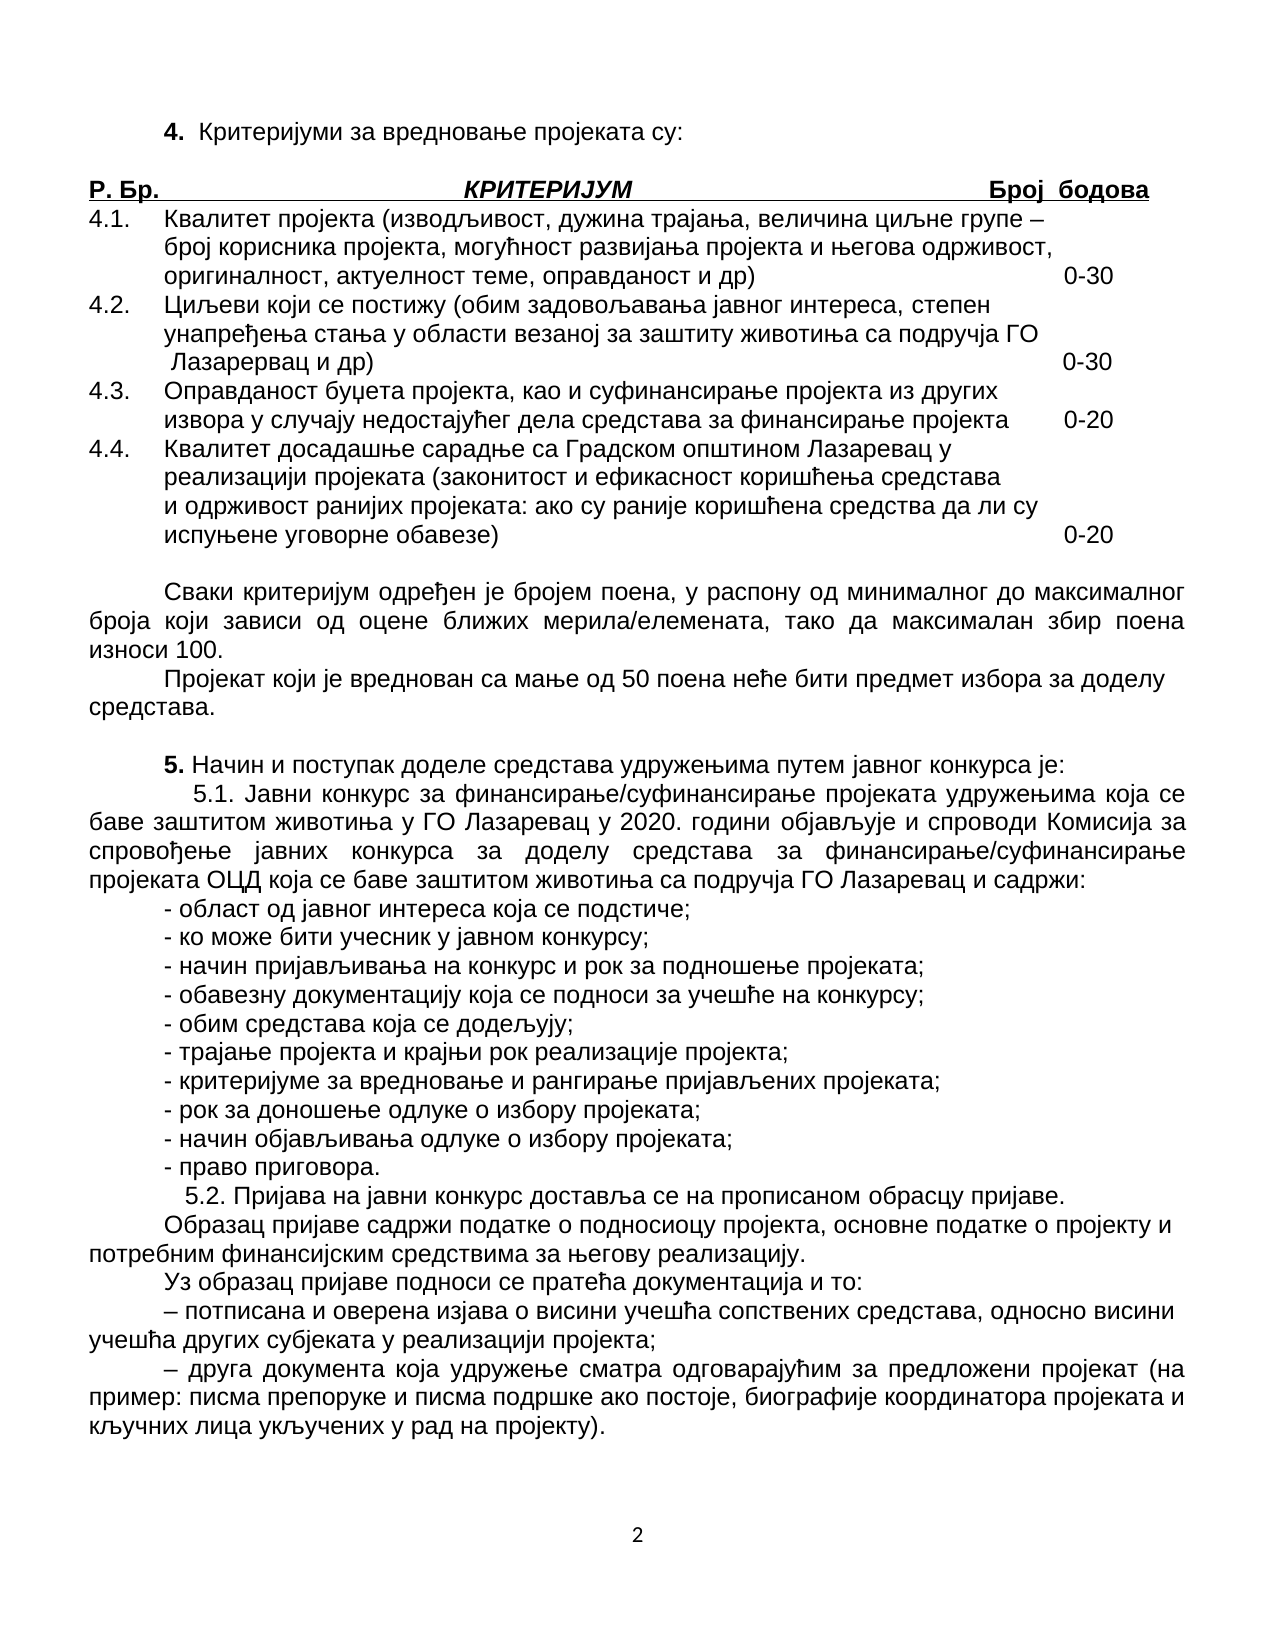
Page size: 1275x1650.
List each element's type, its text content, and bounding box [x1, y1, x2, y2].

text 4.3. Оправданост буџета пројекта, као и суфинансирање пројекта из других [89, 376, 1186, 405]
text - рок за доношење одлуке о избору пројеката; [89, 1095, 1186, 1124]
text испуњене уговорне обавезе) 0-20 [89, 520, 1186, 549]
text реализацији пројеката (законитост и ефикасност коришћења средстава [89, 462, 1186, 491]
text 5.2. Пријава на јавни конкурс доставља се на прописаном обрасцу пријаве. [89, 1181, 1186, 1210]
text - начин објављивања одлуке о избору пројеката; [89, 1124, 1186, 1152]
text унапређења стања у области везаној за заштиту животиња са подручја ГО [89, 319, 1186, 347]
text 4.4. Квалитет досадашње сарадње са Градском општином Лазаревац у [89, 434, 1186, 462]
text Сваки критеријум одређен је бројем поена, у распону од минималног до максималног броја који зависи од оцене ближих мерила/елемената, тако да максималан збир поена износи 100. [89, 577, 1186, 664]
text 4. Критеријуми за вредновање пројеката су: [89, 117, 1186, 146]
text Пројекат који је вреднован са мање од 50 поена неће бити предмет избора за доделу средстава. [89, 664, 1186, 721]
text – потписана и оверена изјава о висини учешћа сопствених средстава, односно висини учешћа других субјеката у реализацији пројекта; [89, 1296, 1186, 1354]
text - право приговора. [89, 1152, 1186, 1181]
text број корисника пројекта, могућност развијања пројекта и његова одрживост, [89, 232, 1186, 261]
text Р. Бр. КРИТЕРИЈУМ Број бодова [89, 175, 1186, 204]
text Уз образац пријаве подноси се пратећа документација и то: [89, 1267, 1186, 1296]
text - област од јавног интереса која се подстиче; [89, 894, 1186, 922]
text - обим средстава која се додељују; [89, 1009, 1186, 1037]
text оригиналност, актуелност теме, оправданост и др) 0-30 [89, 261, 1186, 290]
text 4.1. Квалитет пројекта (изводљивост, дужина трајања, величина циљне групе – [89, 204, 1186, 232]
text 5. Начин и поступак доделе средстава удружењима путем јавног конкурса је: [89, 750, 1186, 779]
text – друга документа која удружење сматра одговарајућим за предложени пројекат (на пример: писма препоруке и писма подршке ако постоје, биографије координатора пројеката и кључних лица укључених у рад на пројекту). [89, 1354, 1186, 1440]
text Образац пријаве садржи податке о подносиоцу пројекта, основне податке о пројекту и потребним финансијским средствима за његову реализацију. [89, 1210, 1186, 1267]
text - трајање пројекта и крајњи рок реализације пројекта; [89, 1037, 1186, 1066]
text - критеријуме за вредновање и рангирање пријављених пројеката; [89, 1066, 1186, 1095]
text извора у случају недостајућег дела средстава за финансирање пројекта 0-20 [89, 405, 1186, 434]
text Лазарервац и др) 0-30 [89, 347, 1186, 376]
text - обавезну документацију која се подноси за учешће на конкурсу; [89, 980, 1186, 1009]
text 5.1. Јавни конкурс за финансирање/суфинансирање пројеката удружењима која се баве заштитом животиња у ГО Лазаревац у 2020. години објављује и спроводи Комисија за спровођење јавних конкурса за доделу средстава за финансирање/суфинансирање пројеката ОЦД која се баве заштитом животиња са подручја ГО Лазаревац и садржи: [89, 779, 1186, 894]
text и одрживост ранијих пројеката: ако су раније коришћена средства да ли су [89, 491, 1186, 520]
text - начин пријављивања на конкурс и рок за подношење пројеката; [89, 951, 1186, 980]
text - ко може бити учесник у јавном конкурсу; [89, 922, 1186, 951]
text 4.2. Циљеви који се постижу (обим задовољавања јавног интереса, степен [89, 290, 1186, 319]
